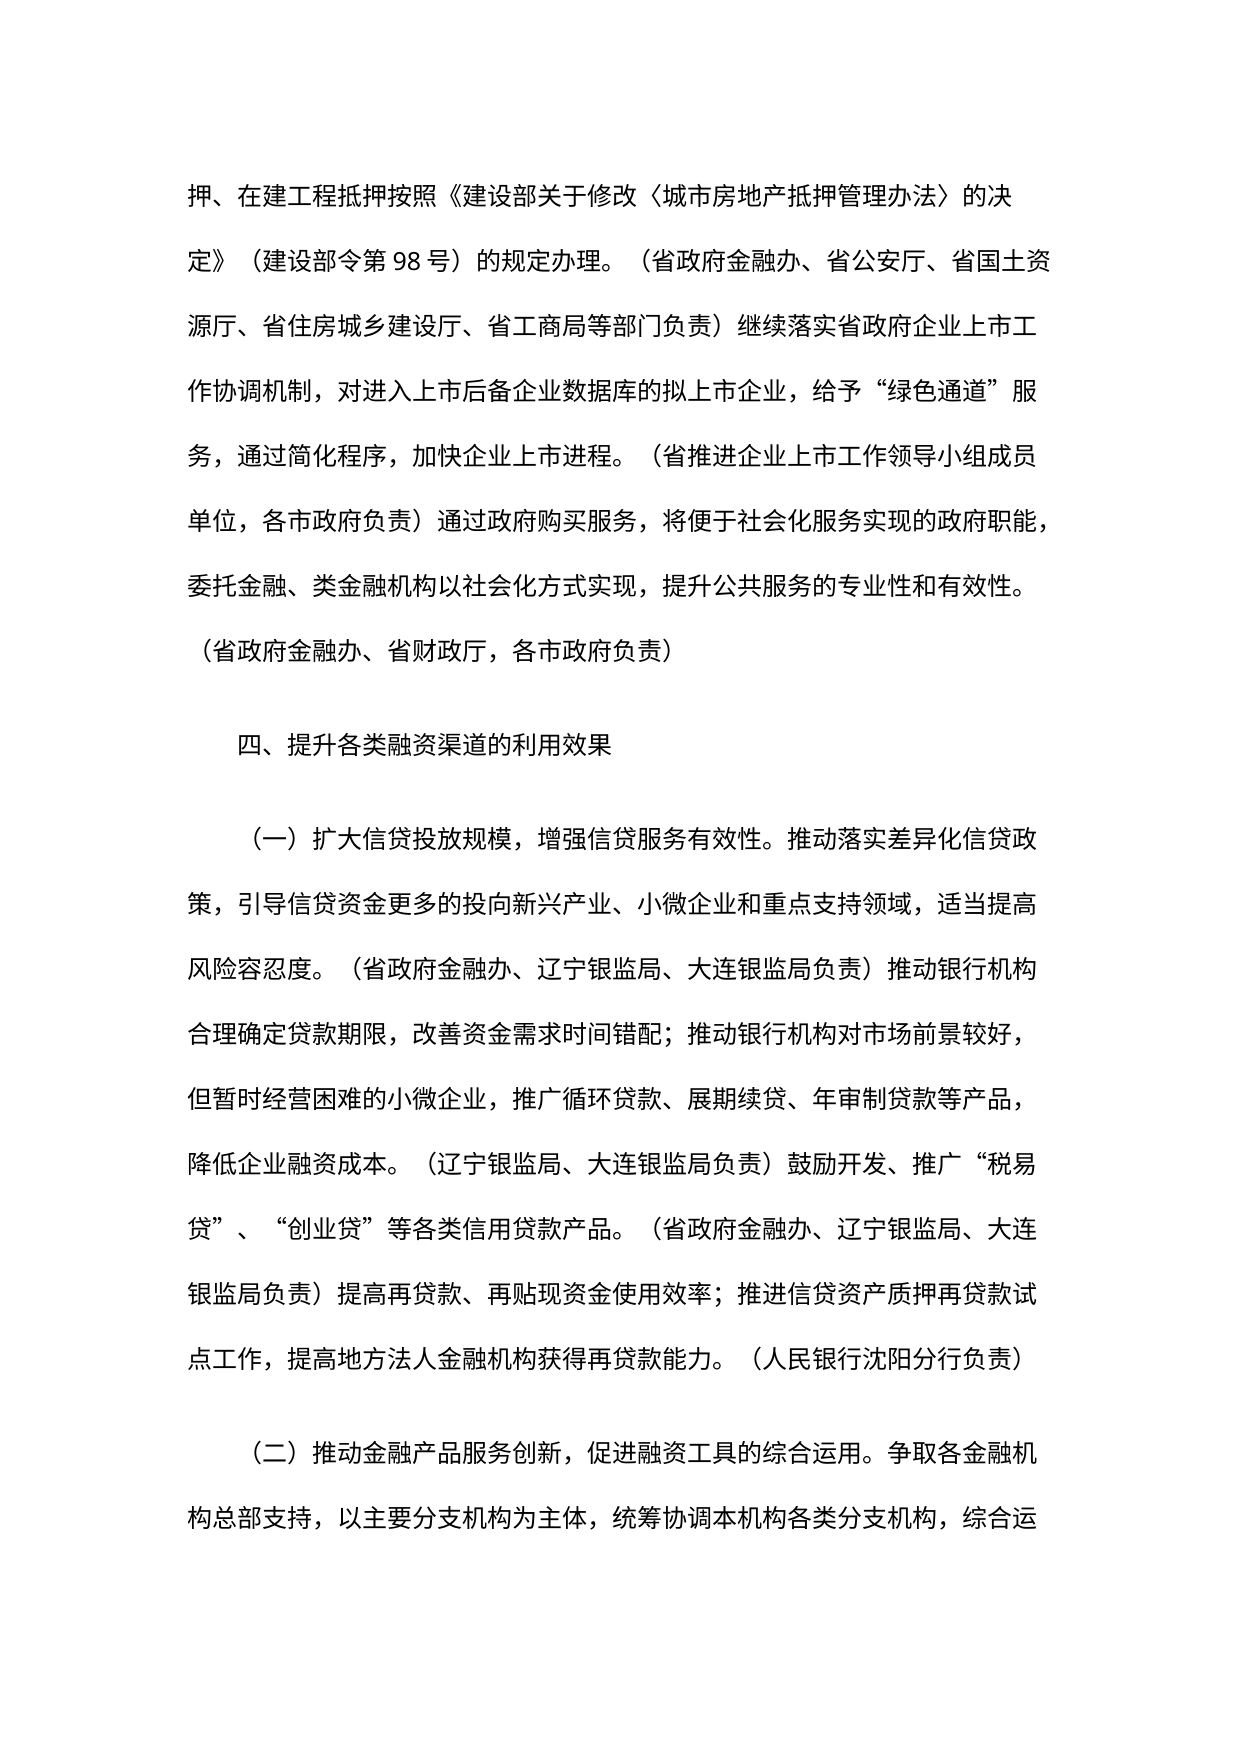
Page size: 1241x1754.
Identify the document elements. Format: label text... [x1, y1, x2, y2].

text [187, 162, 1053, 682]
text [187, 1419, 1053, 1549]
text （一）扩大信贷投放规模，增强信贷服务有效性。推动落实差异化信贷政策，引导信贷资金更多的投向新兴产业、小微企业和重点支持领域，适当提高风险容忍度。（省政府金融办、辽宁银监局、大连银监局负责）推动银行机构合理确定贷款期限，改善资金需求时间错配；推动银行机构对市场前景较好，但暂时经营困难的小微企业，推广循环贷款、展期续贷、年审制贷款等产品，降低企业融资成本。（辽宁银监局、大连银监局负责）鼓励开发、推广“税易贷”、“创业贷”等各类信用贷款产品。（省政府金融办、辽宁银监局、大连银监局负责）提高再贷款、再贴现资金使用效率；推进信贷资产质押再贷款试点工作，提高地方法人金融机构获得再贷款能力。（人民银行沈阳分行负责） [187, 805, 1053, 1390]
text 四、提升各类融资渠道的利用效果 [187, 711, 1053, 776]
